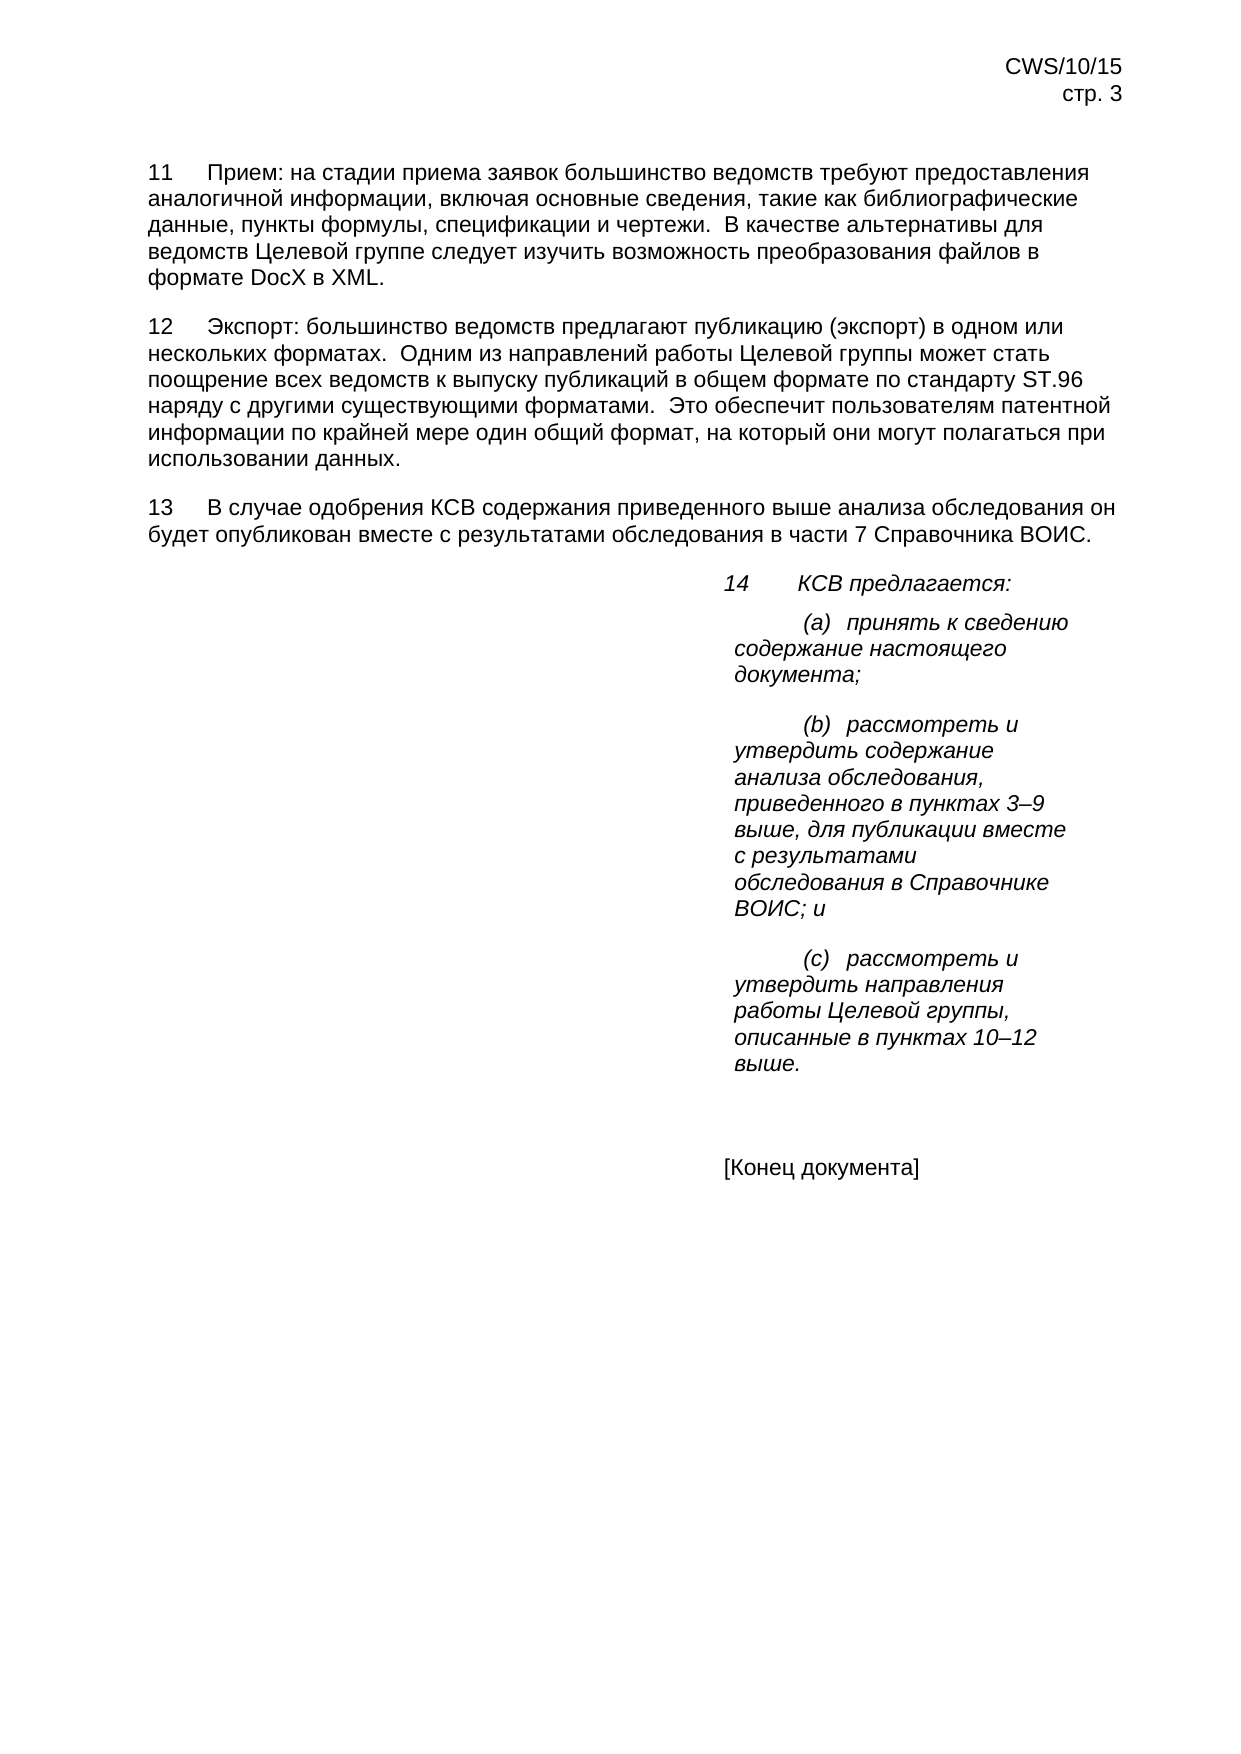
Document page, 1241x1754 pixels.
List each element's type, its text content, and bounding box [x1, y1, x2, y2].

list КСВ предлагается: [724, 570, 1122, 596]
list принять к сведению содержание настоящего документа; [734, 609, 1071, 688]
list Экспорт: большинство ведомств предлагают публикацию (экспорт) в одном или нескольких форматах. Одним из направлений работы Целевой группы может стать поощрение всех ведомств к выпуску публикаций в общем формате по стандарту ST.96 наряду с другими существующими форматами. Это обеспечит пользователям патентной информации по крайней мере один общий формат, на который они могут полагаться при использовании данных. [148, 313, 1122, 471]
list Прием: на стадии приема заявок большинство ведомств требуют предоставления аналогичной информации, включая основные сведения, такие как библиографические данные, пункты формулы, спецификации и чертежи. В качестве альтернативы для ведомств Целевой группе следует изучить возможность преобразования файлов в формате DocX в XML. [148, 158, 1122, 290]
text [Конец документа] [724, 1153, 1122, 1180]
list В случае одобрения КСВ содержания приведенного выше анализа обследования он будет опубликован вместе с результатами обследования в части 7 Справочника ВОИС. [148, 494, 1122, 547]
list рассмотреть и утвердить содержание анализа обследования, приведенного в пунктах 3–9 выше, для публикации вместе с результатами обследования в Справочнике ВОИС; и [734, 711, 1071, 922]
list рассмотреть и утвердить направления работы Целевой группы, описанные в пунктах 10–12 выше. [734, 944, 1071, 1076]
